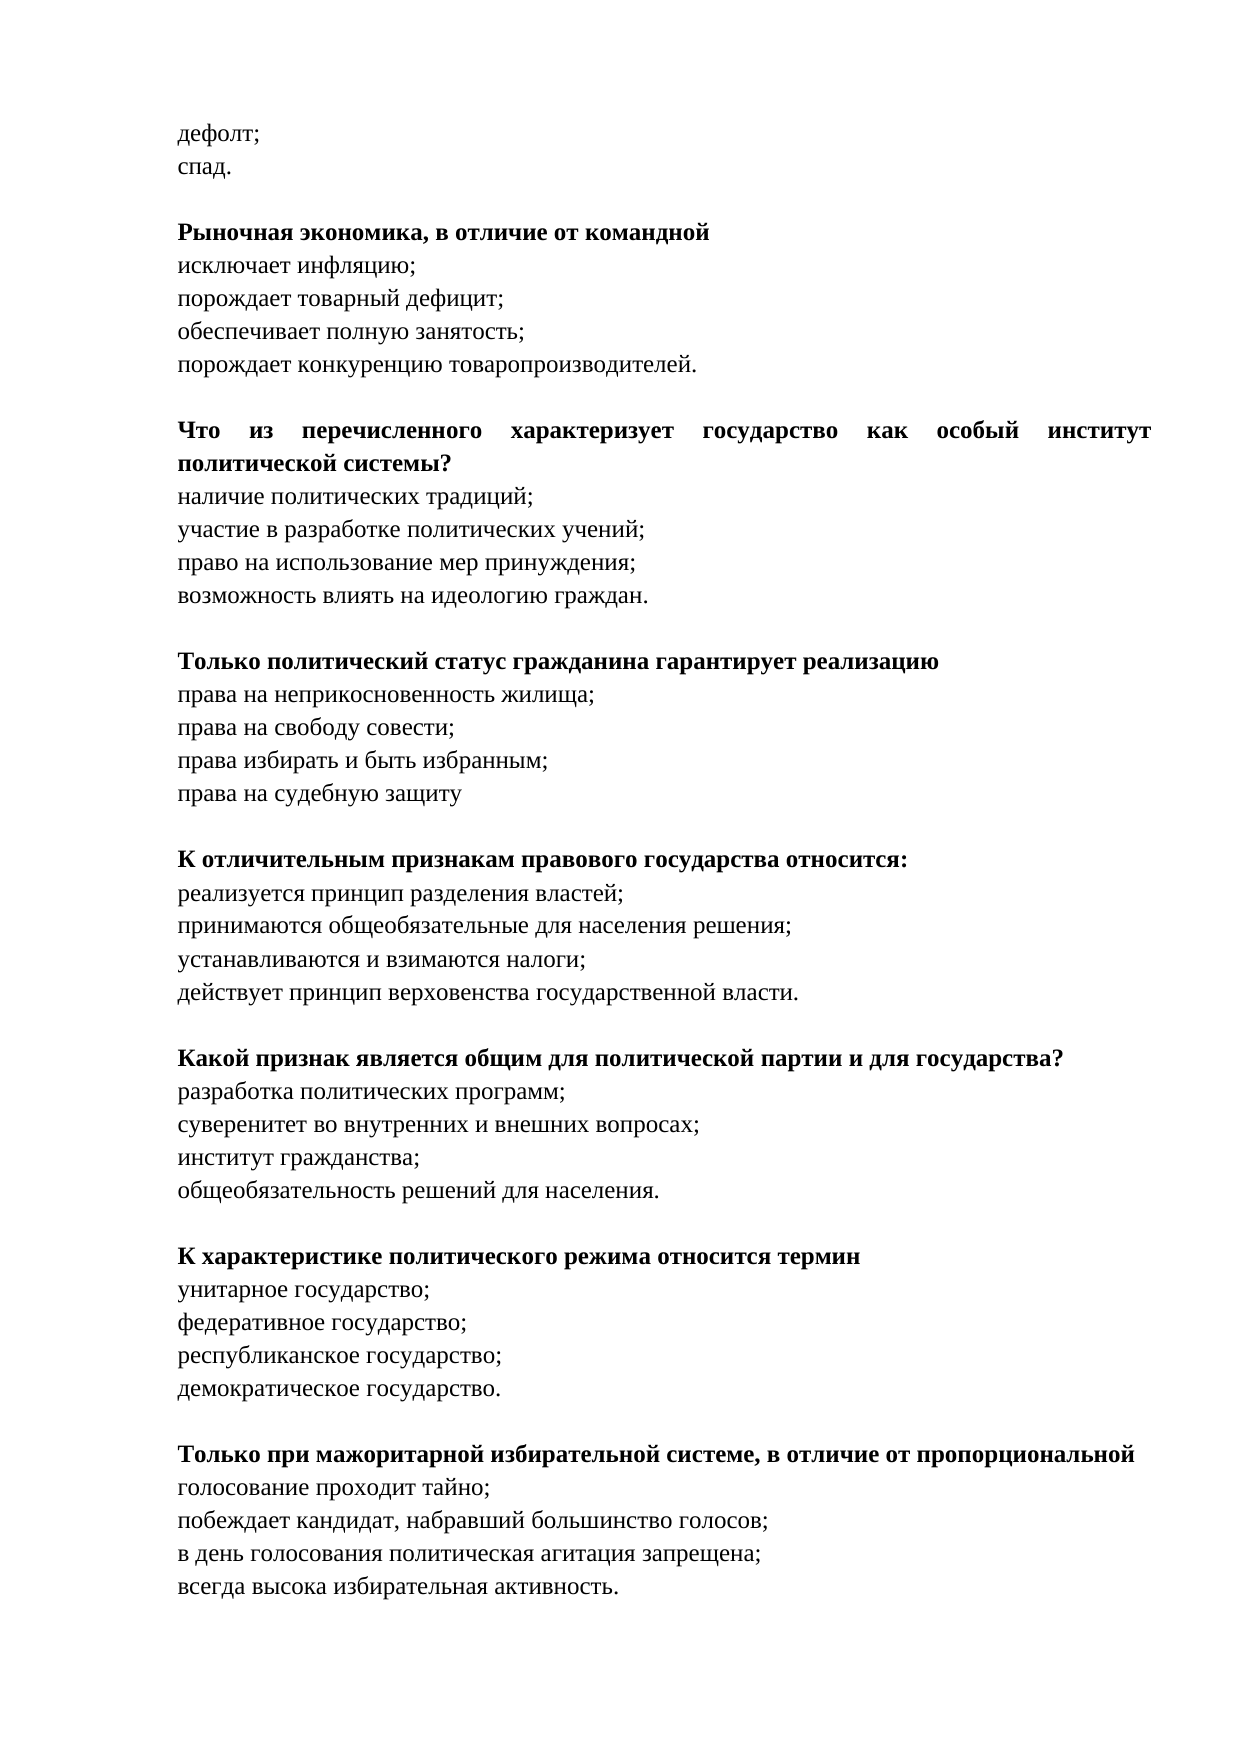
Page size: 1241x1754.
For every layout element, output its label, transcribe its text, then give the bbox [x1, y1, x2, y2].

text участие в разработке политических учений; [177, 514, 1152, 543]
text общеобязательность решений для населения. [177, 1175, 1152, 1203]
text наличие политических традиций; [177, 481, 1152, 510]
text институт гражданства; [177, 1142, 1152, 1171]
text всегда высока избирательная активность. [177, 1571, 1152, 1600]
text Какой признак является общим для политической партии и для государства? [177, 1043, 1152, 1071]
text права на свободу совести; [177, 712, 1152, 741]
text исключает инфляцию; [177, 250, 1152, 279]
text побеждает кандидат, набравший большинство голосов; [177, 1505, 1152, 1534]
text права избирать и быть избранным; [177, 746, 1152, 774]
text устанавливаются и взимаются налоги; [177, 944, 1152, 972]
text федеративное государство; [177, 1307, 1152, 1336]
text Только при мажоритарной избирательной системе, в отличие от пропорциональной [177, 1439, 1152, 1468]
text К отличительным признакам правового государства относится: [177, 844, 1152, 873]
text порождает конкуренцию товаропроизводителей. [177, 349, 1152, 378]
text дефолт; [177, 118, 1152, 147]
text голосование проходит тайно; [177, 1472, 1152, 1501]
text республиканское государство; [177, 1340, 1152, 1369]
text права на неприкосновенность жилища; [177, 679, 1152, 708]
text разработка политических программ; [177, 1076, 1152, 1104]
text обеспечивает полную занятость; [177, 316, 1152, 345]
text спад. [177, 151, 1152, 180]
text права на судебную защиту [177, 778, 1152, 807]
text действует принцип верховенства государственной власти. [177, 977, 1152, 1005]
text суверенитет во внутренних и внешних вопросах; [177, 1109, 1152, 1137]
text Только политический статус гражданина гарантирует реализацию [177, 646, 1152, 675]
text возможность влиять на идеологию граждан. [177, 580, 1152, 609]
text демократическое государство. [177, 1373, 1152, 1402]
text унитарное государство; [177, 1274, 1152, 1303]
text в день голосования политическая агитация запрещена; [177, 1538, 1152, 1567]
text реализуется принцип разделения властей; [177, 878, 1152, 906]
text К характеристике политического режима относится термин [177, 1241, 1152, 1269]
text принимаются общеобязательные для населения решения; [177, 911, 1152, 939]
text право на использование мер принуждения; [177, 547, 1152, 576]
text порождает товарный дефицит; [177, 283, 1152, 312]
text Рыночная экономика, в отличие от командной [177, 217, 1152, 246]
text Что из перечисленного характеризует государство как особый институт политической системы? [177, 415, 1152, 477]
